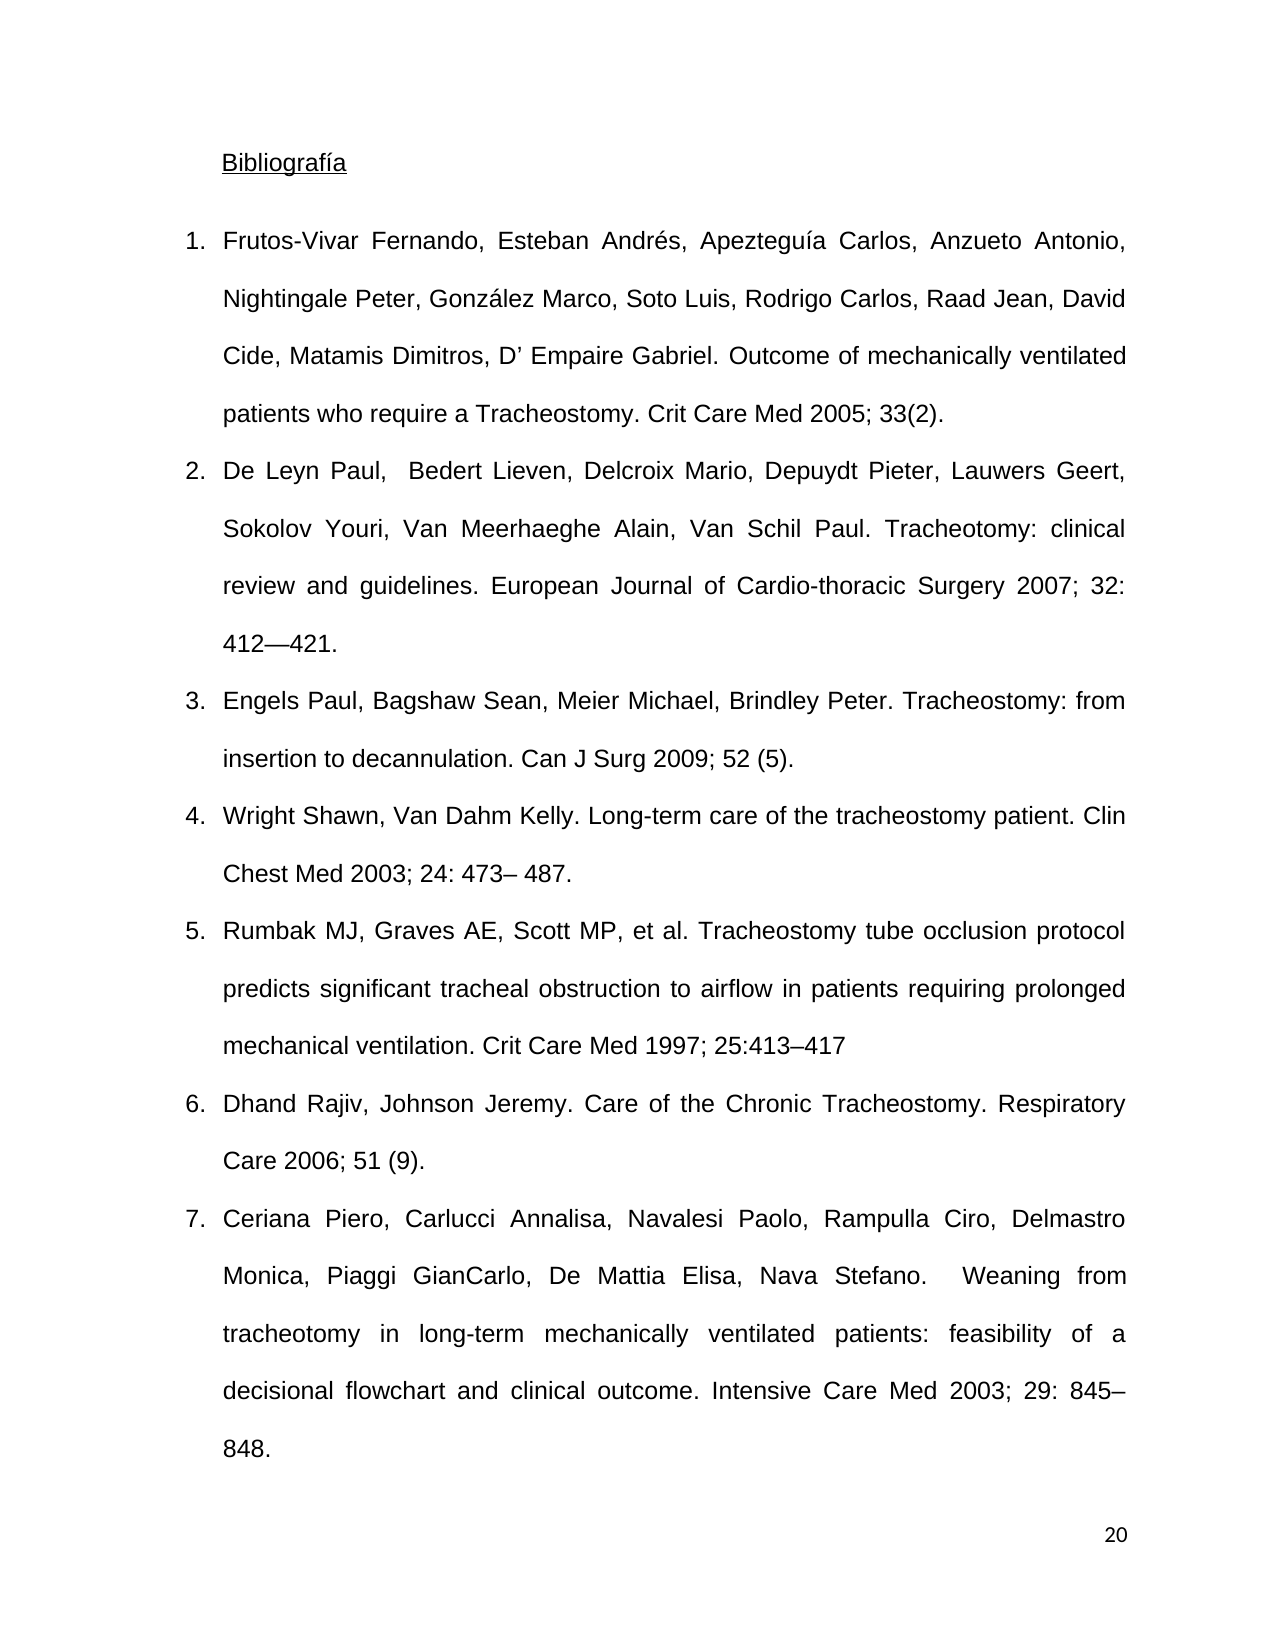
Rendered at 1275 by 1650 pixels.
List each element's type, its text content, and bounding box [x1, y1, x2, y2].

list Frutos-Vivar Fernando, Esteban Andrés, Apezteguía Carlos, Anzueto Antonio, Nightingale Peter, González Marco, Soto Luis, Rodrigo Carlos, Raad Jean, David Cide, Matamis Dimitros, D’ Empaire Gabriel. Outcome of mechanically ventilated patients who require a Tracheostomy. Crit Care Med 2005; 33(2). [185, 226, 1127, 427]
list De Leyn Paul, Bedert Lieven, Delcroix Mario, Depuydt Pieter, Lauwers Geert, Sokolov Youri, Van Meerhaeghe Alain, Van Schil Paul. Tracheotomy: clinical review and guidelines. European Journal of Cardio-thoracic Surgery 2007; 32: 412—421. [185, 456, 1127, 657]
list Ceriana Piero, Carlucci Annalisa, Navalesi Paolo, Rampulla Ciro, Delmastro Monica, Piaggi GianCarlo, De Mattia Elisa, Nava Stefano. Weaning from tracheotomy in long-term mechanically ventilated patients: feasibility of a decisional flowchart and clinical outcome. Intensive Care Med 2003; 29: 845–848. [185, 1203, 1127, 1462]
list Dhand Rajiv, Johnson Jeremy. Care of the Chronic Tracheostomy. Respiratory Care 2006; 51 (9). [185, 1088, 1127, 1175]
list Wright Shawn, Van Dahm Kelly. Long-term care of the tracheostomy patient. Clin Chest Med 2003; 24: 473– 487. [185, 801, 1127, 887]
list Engels Paul, Bagshaw Sean, Meier Michael, Brindley Peter. Tracheostomy: from insertion to decannulation. Can J Surg 2009; 52 (5). [185, 686, 1127, 772]
list Rumbak MJ, Graves AE, Scott MP, et al. Tracheostomy tube occlusion protocol predicts significant tracheal obstruction to airflow in patients requiring prolonged mechanical ventilation. Crit Care Med 1997; 25:413–417 [185, 916, 1127, 1060]
text Bibliografía [148, 148, 1127, 176]
